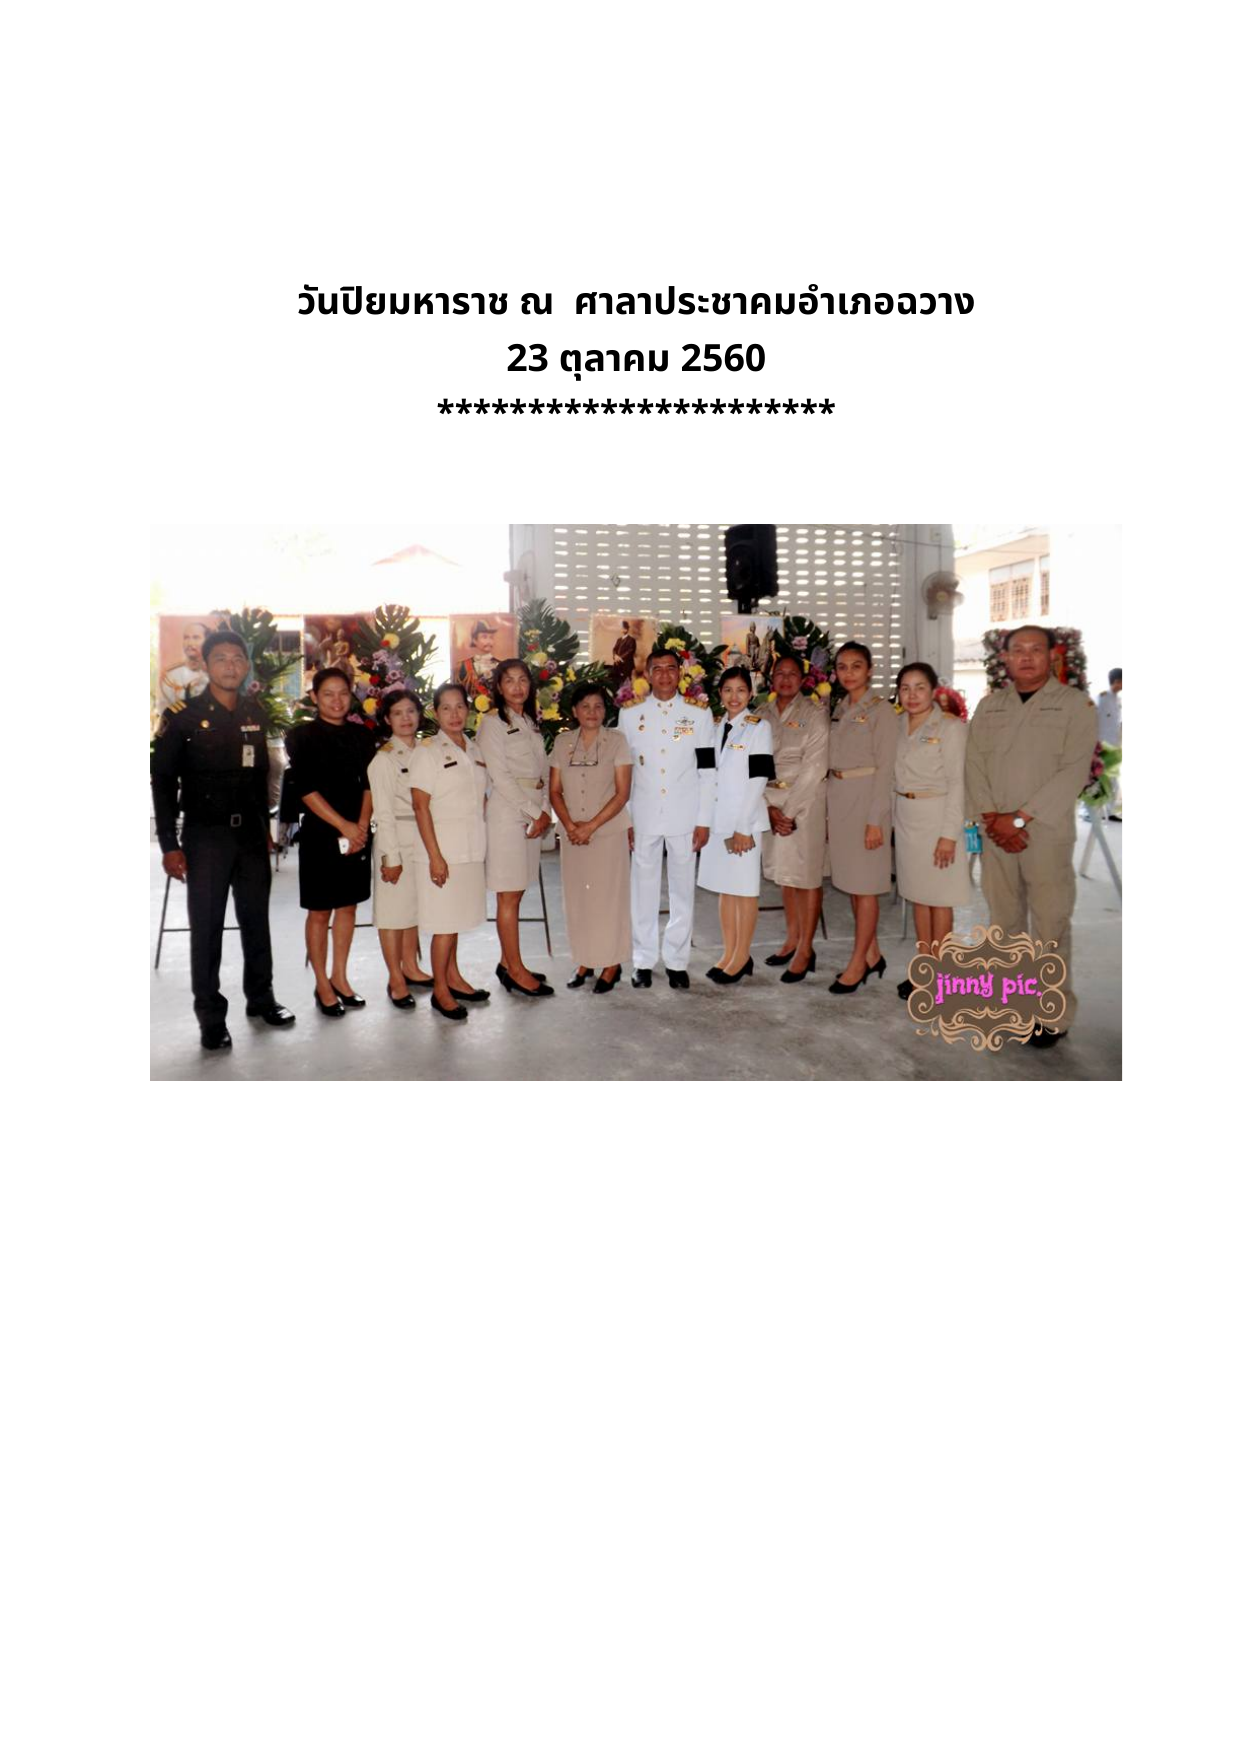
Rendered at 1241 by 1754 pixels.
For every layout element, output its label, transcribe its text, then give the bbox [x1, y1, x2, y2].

picture [150, 524, 1123, 1081]
text วันปิยมหาราช ณ ศาลาประชาคมอำเภอฉวาง [150, 275, 1122, 331]
text 23 ตุลาคม 2560 [150, 331, 1122, 388]
text ********************** [150, 388, 1122, 434]
